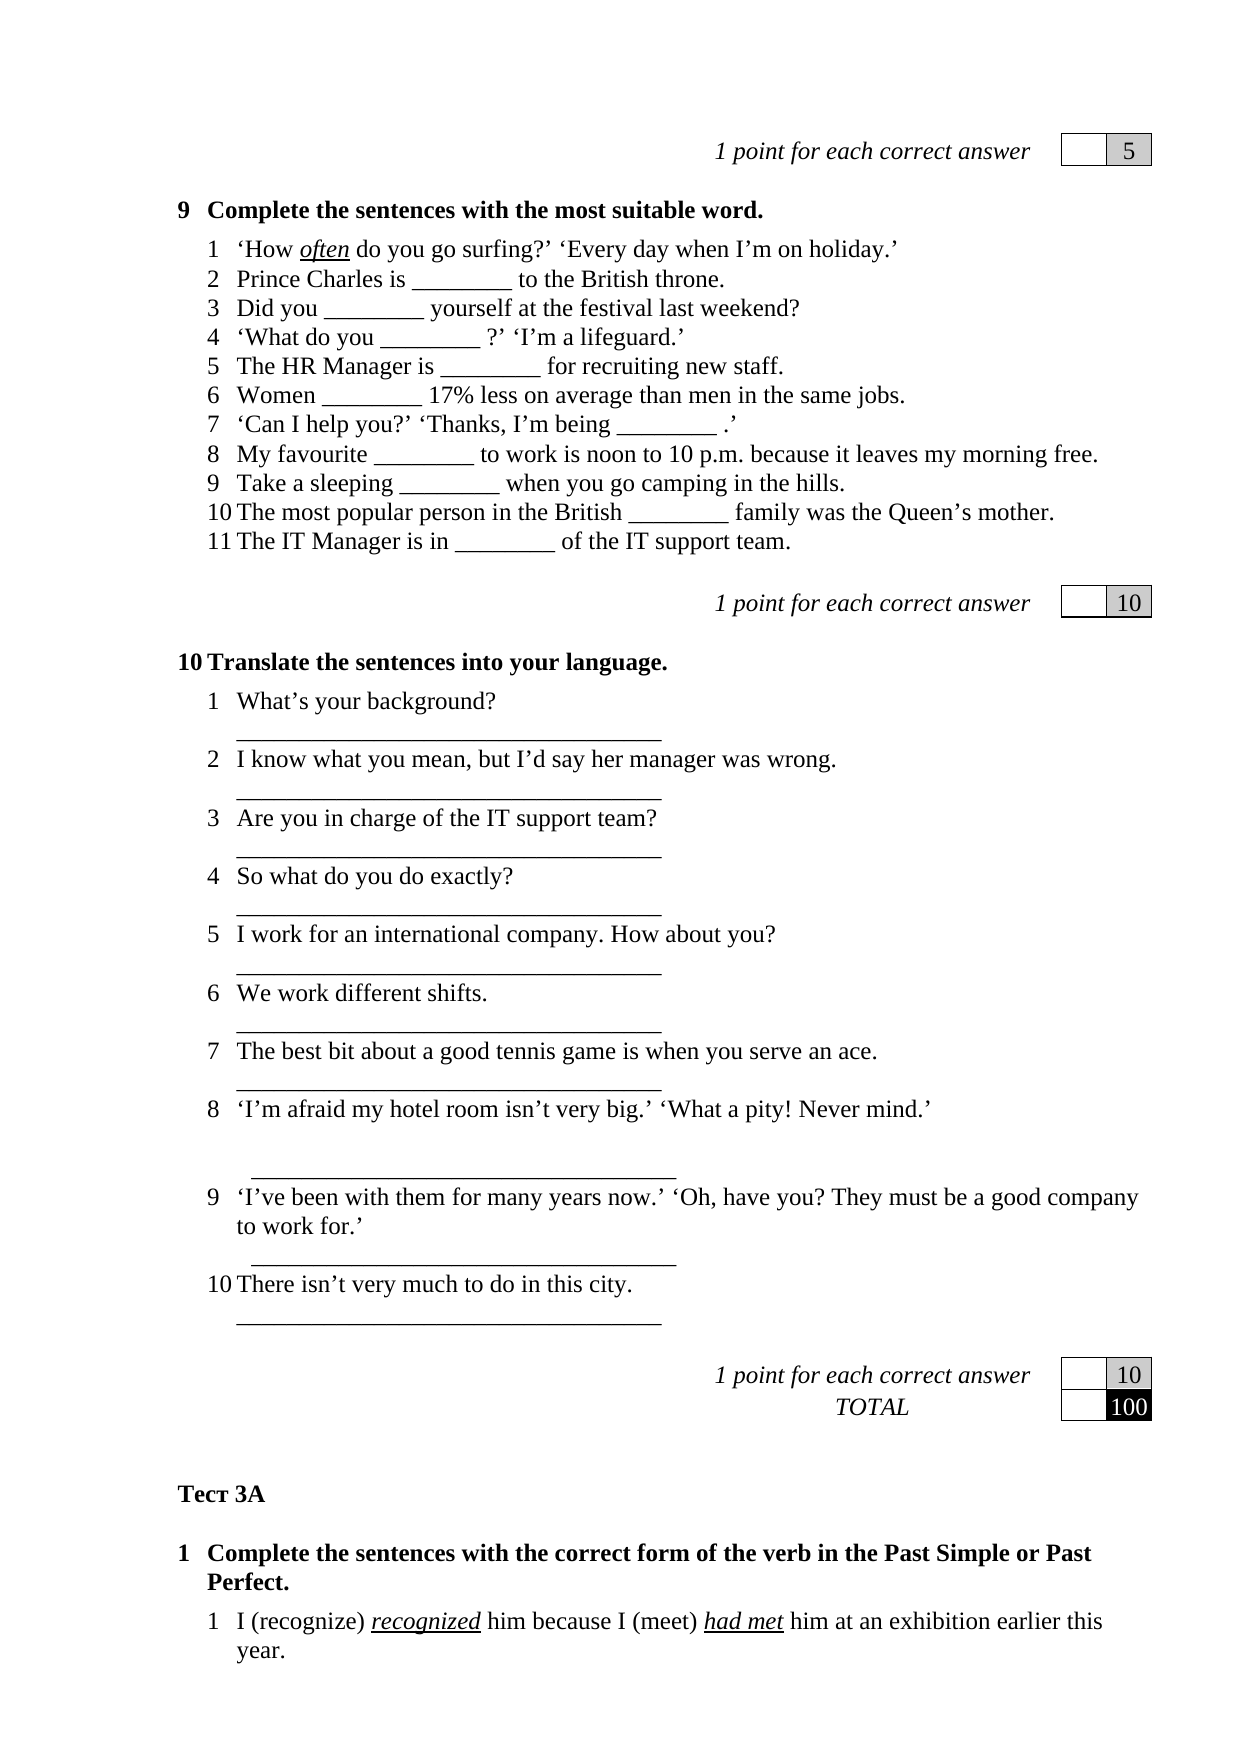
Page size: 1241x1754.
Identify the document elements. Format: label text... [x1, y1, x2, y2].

text __________________________________ [207, 1065, 1152, 1094]
text __________________________________ [207, 890, 1152, 919]
text 10 There isn’t very much to do in this city. [207, 1269, 1152, 1299]
text 5 I work for an international company. How about you? [207, 919, 1152, 949]
text 3 Are you in charge of the IT support team? [207, 803, 1152, 832]
text 1 Complete the sentences with the correct form of the verb in the Past Simple or Past Perfect. [177, 1538, 1152, 1596]
text __________________________________ [207, 774, 1152, 803]
text __________________________________ [207, 1124, 1152, 1182]
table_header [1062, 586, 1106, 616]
text 7 ‘Can I help you?’ ‘Thanks, I’m being ________ .’ [207, 409, 1152, 439]
text 8 ‘I’m afraid my hotel room isn’t very big.’ ‘What a pity! Never mind.’ [207, 1094, 1152, 1124]
text 4 So what do you do exactly? [207, 861, 1152, 890]
text __________________________________ [207, 949, 1152, 978]
text 9 ‘I’ve been with them for many years now.’ ‘Oh, have you? They must be a good company to work for.’ __________________________________ [207, 1182, 1152, 1269]
text 11 The IT Manager is in ________ of the IT support team. [207, 526, 1152, 555]
text 1 What’s your background? [207, 686, 1152, 715]
text 9 Take a sleeping ________ when you go camping in the hills. [207, 468, 1152, 497]
text 10 The most popular person in the British ________ family was the Queen’s mother. [207, 497, 1152, 526]
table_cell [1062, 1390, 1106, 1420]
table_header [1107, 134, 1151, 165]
text 3 Did you ________ yourself at the festival last weekend? [207, 293, 1152, 322]
text 6 Women ________ 17% less on average than men in the same jobs. [207, 380, 1152, 409]
text __________________________________ [207, 1299, 1152, 1328]
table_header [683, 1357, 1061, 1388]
text 7 The best bit about a good tennis game is when you serve an ace. [207, 1036, 1152, 1065]
text Тест 3A [177, 1479, 1152, 1508]
text 8 My favourite ________ to work is noon to 10 p.m. because it leaves my morning free. [207, 439, 1152, 468]
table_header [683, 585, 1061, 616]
list 1 I (recognize) recognized him because I (meet) had met him at an exhibition earlier this year. [207, 1606, 1152, 1665]
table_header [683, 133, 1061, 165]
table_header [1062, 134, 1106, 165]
text 6 We work different shifts. [207, 978, 1152, 1007]
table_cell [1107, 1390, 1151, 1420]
text __________________________________ [207, 832, 1152, 861]
text 5 The HR Manager is ________ for recruiting new staff. [207, 351, 1152, 380]
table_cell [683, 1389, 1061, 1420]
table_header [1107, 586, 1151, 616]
text __________________________________ [207, 715, 1152, 744]
text 10 Translate the sentences into your language. [177, 647, 1152, 676]
text __________________________________ [207, 1007, 1152, 1036]
text 1 ‘How often do you go surfing?’ ‘Every day when I’m on holiday.’ [207, 234, 1152, 264]
text 4 ‘What do you ________ ?’ ‘I’m a lifeguard.’ [207, 322, 1152, 351]
text 2 I know what you mean, but I’d say her manager was wrong. [207, 744, 1152, 774]
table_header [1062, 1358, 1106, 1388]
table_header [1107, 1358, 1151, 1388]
text 9 Complete the sentences with the most suitable word. [177, 195, 1152, 224]
text 2 Prince Charles is ________ to the British throne. [207, 264, 1152, 293]
